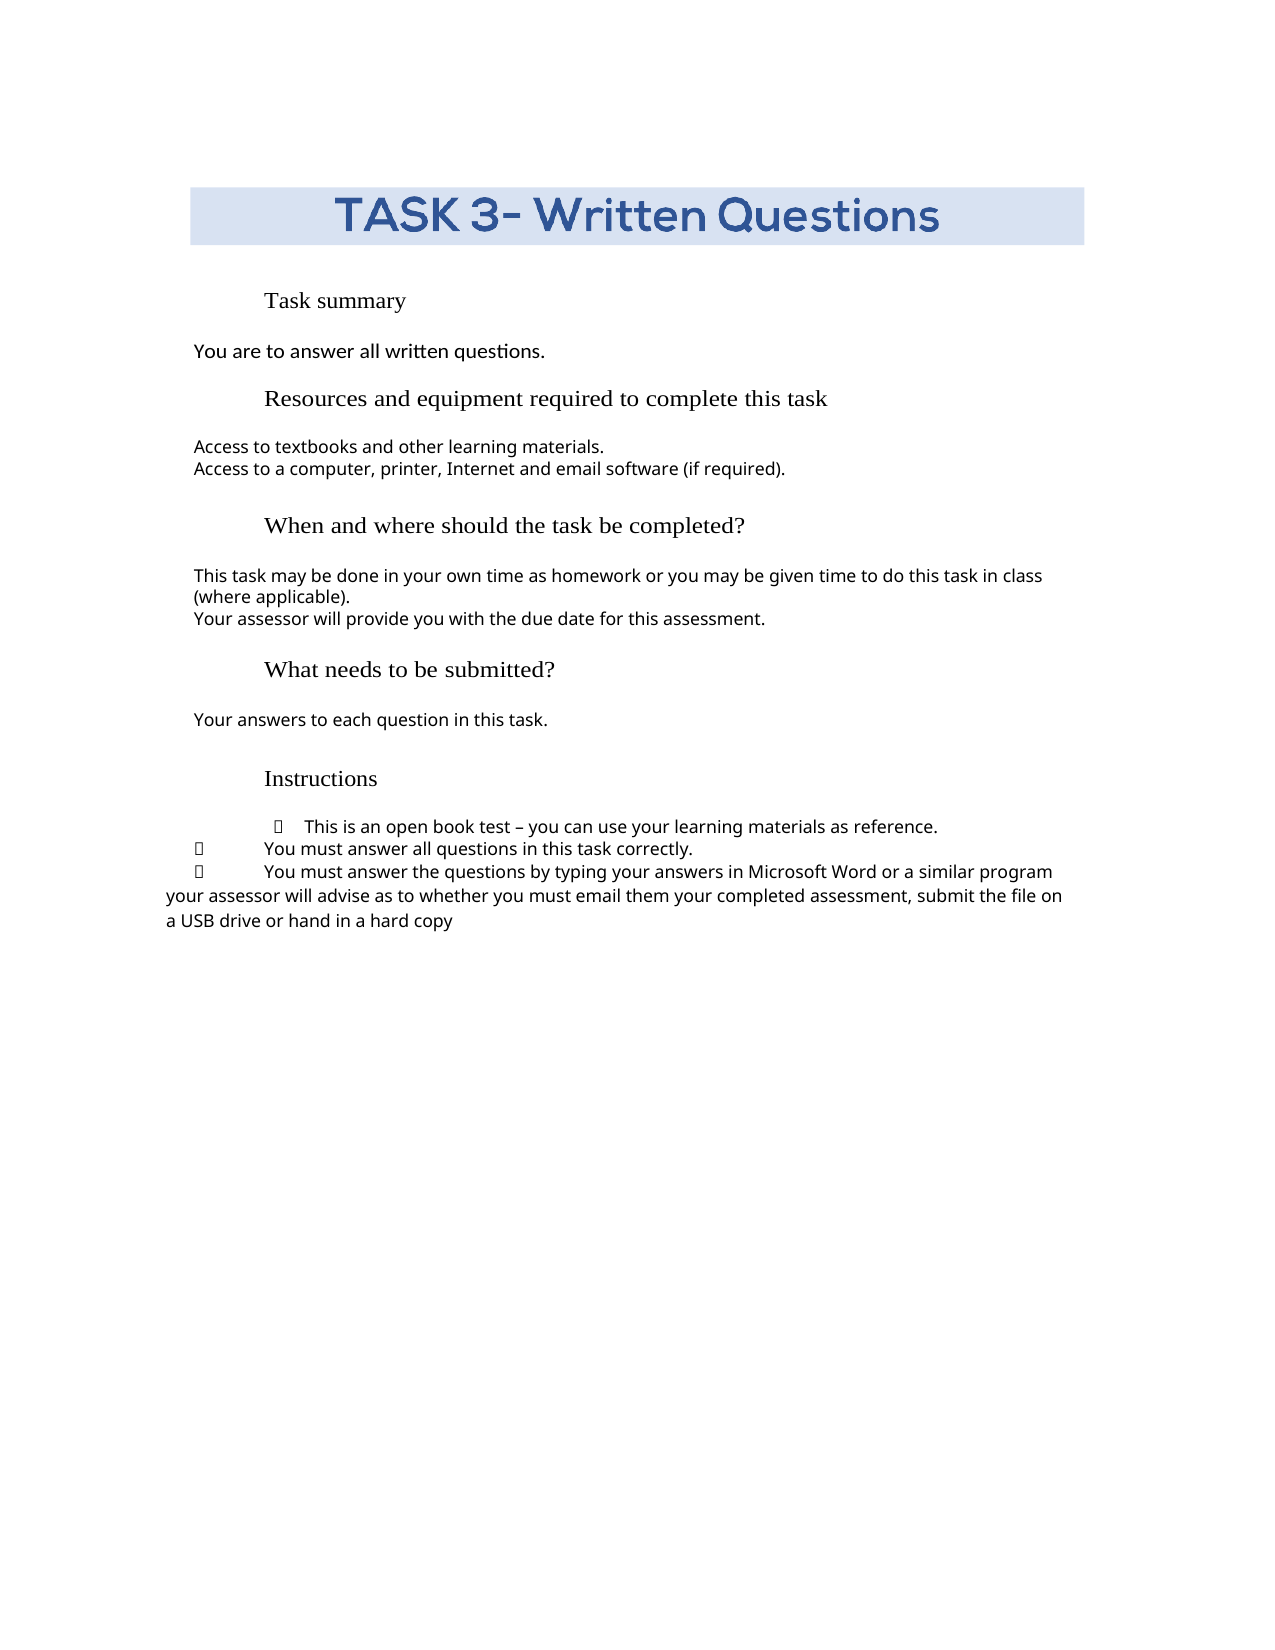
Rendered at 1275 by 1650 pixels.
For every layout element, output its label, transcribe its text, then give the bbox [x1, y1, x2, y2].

subtitle Task summary [229, 287, 1096, 313]
picture [335, 196, 939, 233]
subtitle What needs to be submitted? [229, 656, 1096, 683]
subtitle Instructions [229, 765, 1096, 791]
subtitle When and where should the task be completed? [229, 513, 1096, 539]
list This is an open book test – you can use your learning materials as reference. [245, 817, 1096, 838]
text Your assessor will provide you with the due date for this assessment. [193, 608, 1096, 629]
list You must answer the questions by typing your answers in Microsoft Word or a similar program your assessor will advise as to whether you must email them your completed assessment, submit the file on a USB drive or hand in a hard copy [166, 860, 1068, 932]
subtitle You are to answer all written questions. [193, 339, 1096, 364]
list You must answer all questions in this task correctly. [193, 838, 1096, 860]
list Resources and equipment required to complete this task [229, 385, 1096, 411]
text Your answers to each question in this task. [193, 708, 1096, 732]
text This task may be done in your own time as homework or you may be given time to do this task in class (where applicable). [193, 565, 1096, 608]
text Access to textbooks and other learning materials. [193, 437, 1096, 458]
text Access to a computer, printer, Internet and email software (if required). [193, 458, 1096, 480]
